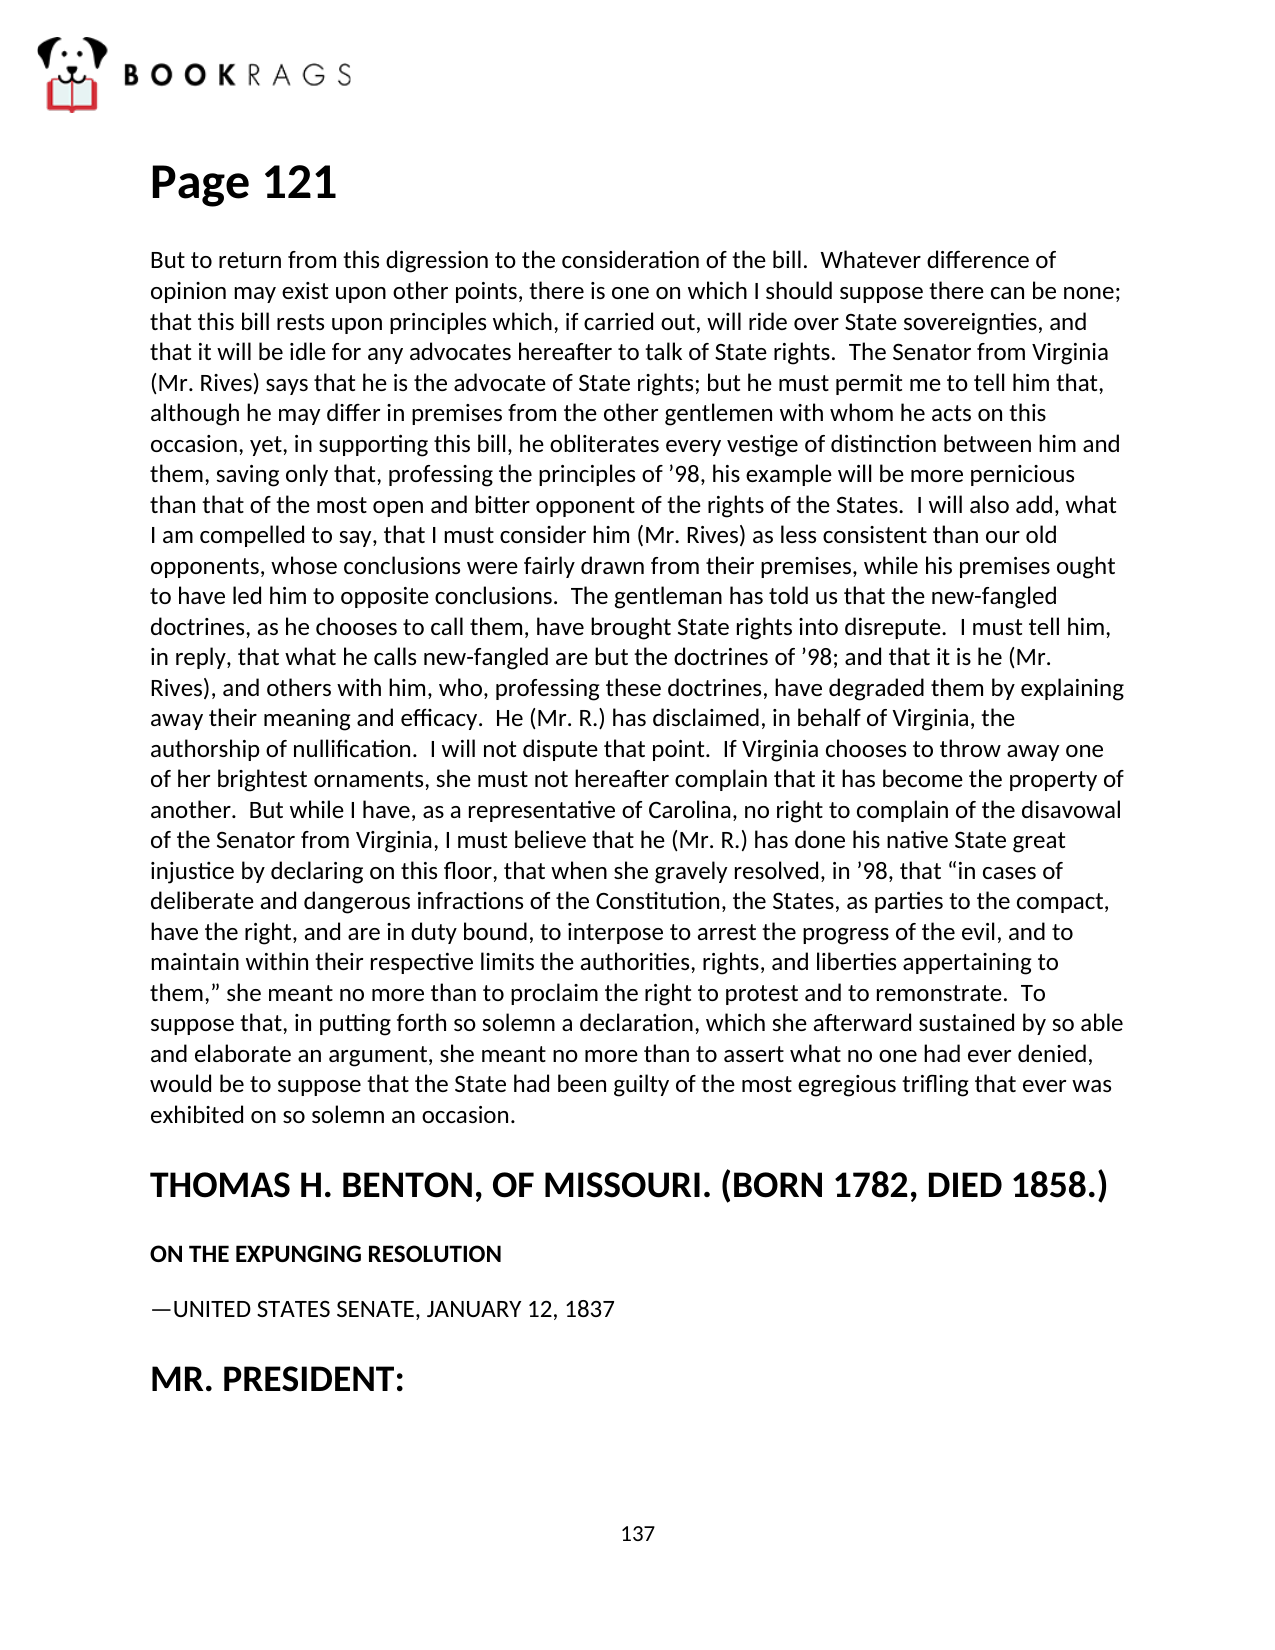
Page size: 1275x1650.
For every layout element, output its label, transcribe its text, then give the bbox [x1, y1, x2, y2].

text THOMAS H. BENTON, OF MISSOURI. (BORN 1782, DIED 1858.) [150, 1161, 1125, 1207]
text ON THE EXPUNGING RESOLUTION [150, 1238, 1125, 1268]
picture [37, 37, 351, 113]
text —­UNITED STATES SENATE, JANUARY 12, 1837 [150, 1293, 1125, 1324]
text MR. PRESIDENT: [150, 1355, 1125, 1401]
text But to return from this digression to the consideration of the bill. Whatever difference of opinion may exist upon other points, there is one on which I should suppose there can be none; that this bill rests upon principles which, if carried out, will ride over State sovereignties, and that it will be idle for any advocates hereafter to talk of State rights. The Senator from Virginia (Mr. Rives) says that he is the advocate of State rights; but he must permit me to tell him that, although he may differ in premises from the other gentlemen with whom he acts on this occasion, yet, in supporting this bill, he obliterates every vestige of distinction between him and them, saving only that, professing the principles of ’98, his example will be more pernicious than that of the most open and bitter opponent of the rights of the States. I will also add, what I am compelled to say, that I must consider him (Mr. Rives) as less consistent than our old opponents, whose conclusions were fairly drawn from their premises, while his premises ought to have led him to opposite conclusions. The gentleman has told us that the new-fangled doctrines, as he chooses to call them, have brought State rights into disrepute. I must tell him, in reply, that what he calls new-fangled are but the doctrines of ’98; and that it is he (Mr. Rives), and others with him, who, professing these doctrines, have degraded them by explaining away their meaning and efficacy. He (Mr. R.) has disclaimed, in behalf of Virginia, the authorship of nullification. I will not dispute that point. If Virginia chooses to throw away one of her brightest ornaments, she must not hereafter complain that it has become the property of another. But while I have, as a representative of Carolina, no right to complain of the disavowal of the Senator from Virginia, I must believe that he (Mr. R.) has done his native State great injustice by declaring on this floor, that when she gravely resolved, in ’98, that “in cases of deliberate and dangerous infractions of the Constitution, the States, as parties to the compact, have the right, and are in duty bound, to interpose to arrest the progress of the evil, and to maintain within their respective limits the authorities, rights, and liberties appertaining to them,” she meant no more than to proclaim the right to protest and to remonstrate. To suppose that, in putting forth so solemn a declaration, which she afterward sustained by so able and elaborate an argument, she meant no more than to assert what no one had ever denied, would be to suppose that the State had been guilty of the most egregious trifling that ever was exhibited on so solemn an occasion. [150, 244, 1125, 1130]
text Page 121 [150, 150, 1125, 211]
